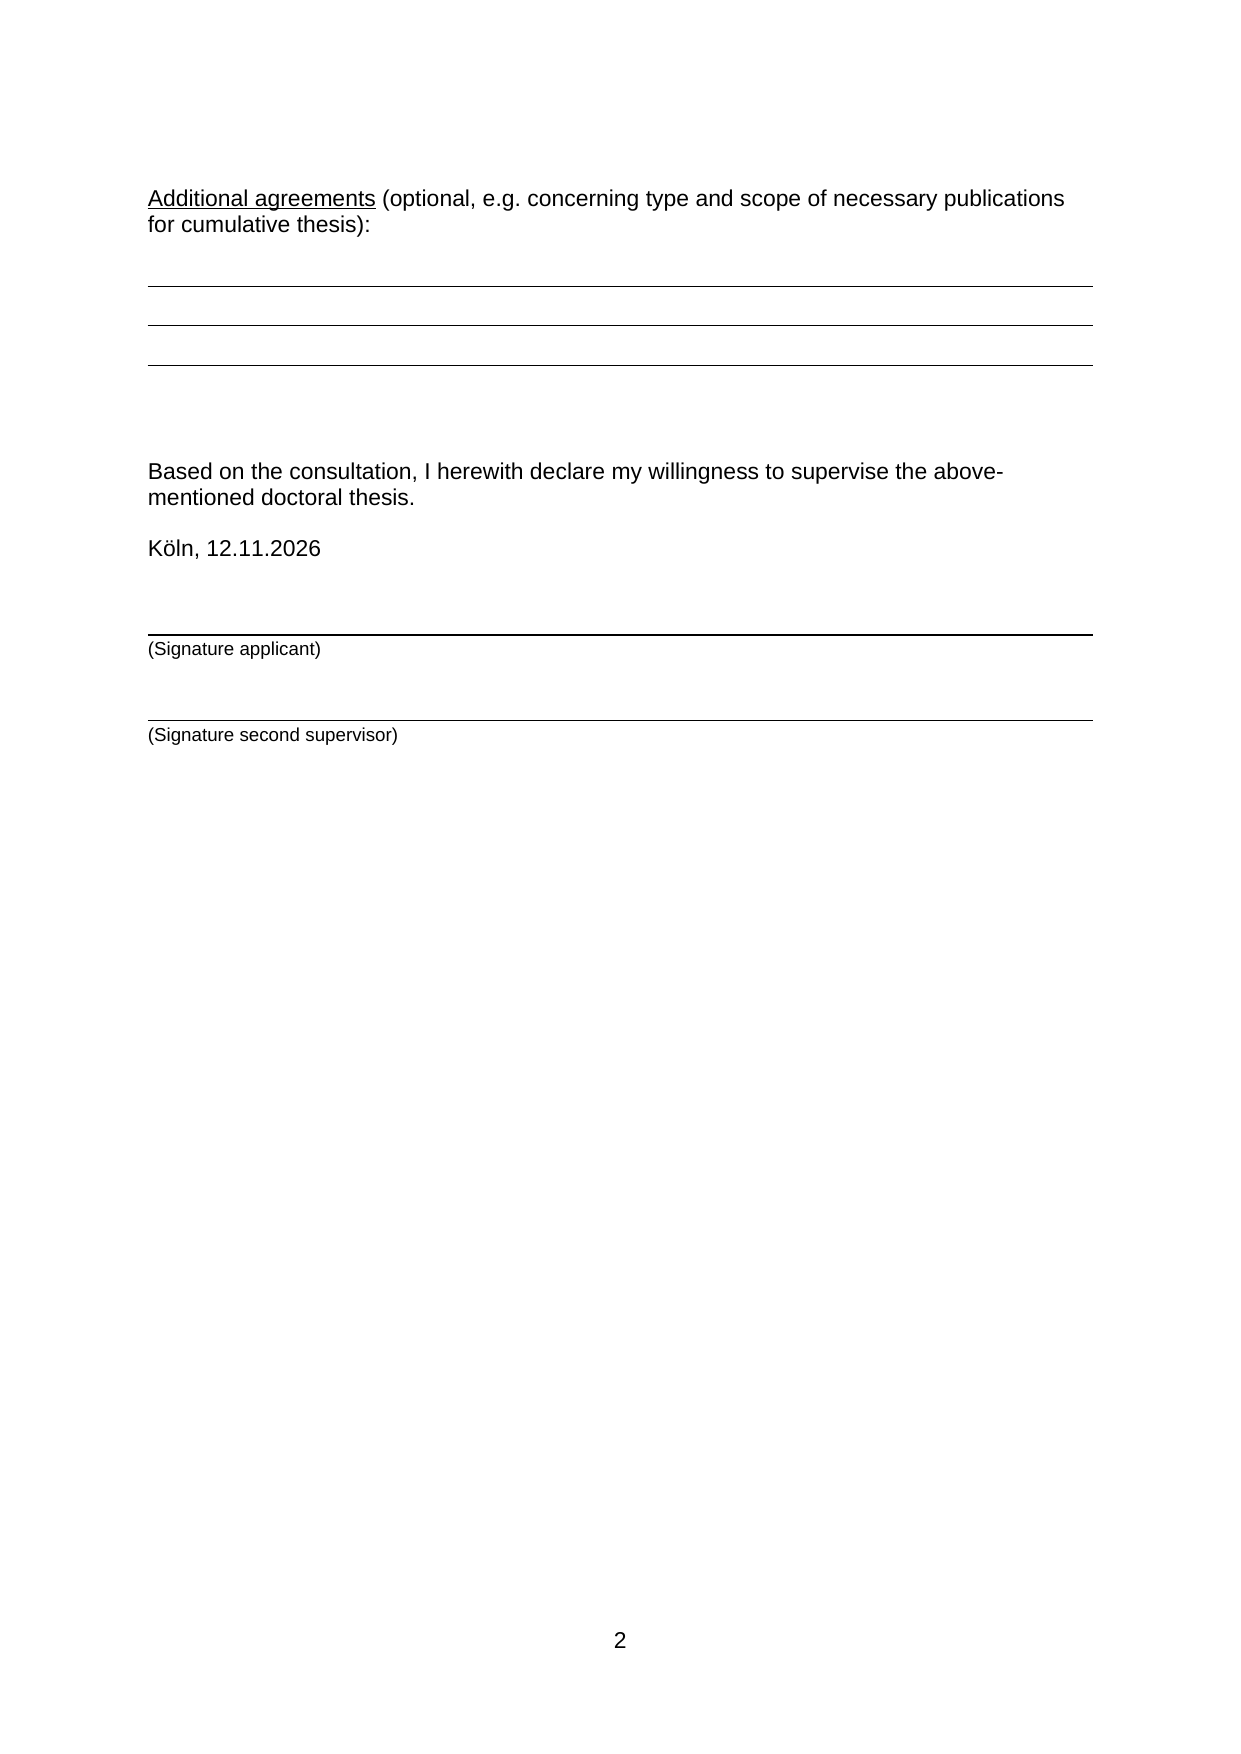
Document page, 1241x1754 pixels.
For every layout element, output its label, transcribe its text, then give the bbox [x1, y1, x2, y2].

text (Signature applicant) [148, 638, 1093, 659]
text Based on the consultation, I herewith declare my willingness to supervise the above-mentioned doctoral thesis. [148, 458, 1093, 510]
text (Signature second supervisor) [148, 723, 1093, 745]
subtitle Additional agreements (optional, e.g. concerning type and scope of necessary publications for cumulative thesis): [148, 185, 1093, 238]
text Köln, 22.06.2023 [148, 535, 1093, 562]
